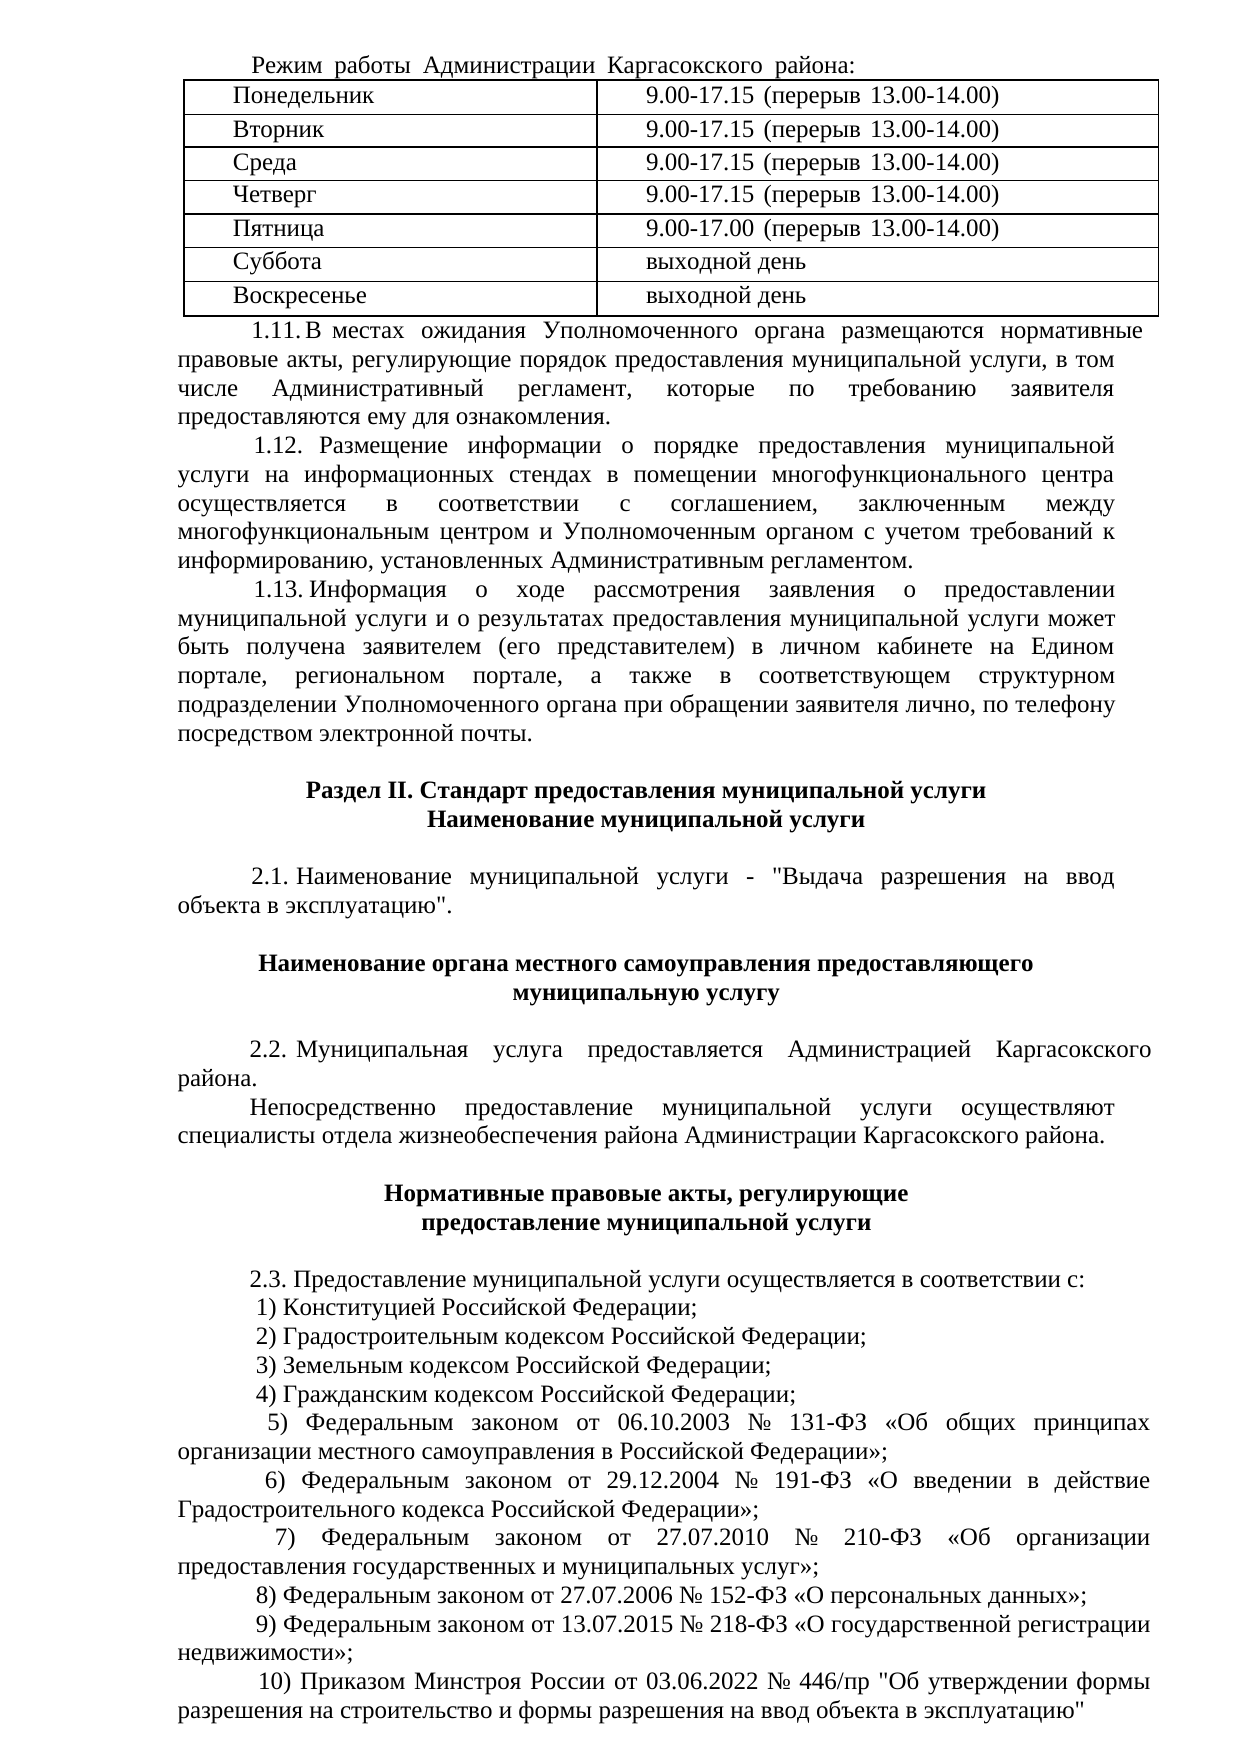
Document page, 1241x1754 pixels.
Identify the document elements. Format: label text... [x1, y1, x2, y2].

table_cell Среда [185, 148, 596, 179]
subtitle Наименование органа местного самоуправления предоставляющего муниципальную услугу [221, 948, 1071, 1006]
table_cell 9.00-17.15 (перерыв 13.00-14.00) [598, 115, 1158, 146]
list 4) Гражданским кодексом Российской Федерации; [177, 1379, 1151, 1407]
list 8) Федеральным законом от 27.07.2006 № 152-ФЗ «О персональных данных»; [177, 1580, 1151, 1609]
list Размещение информации о порядке предоставления муниципальной услуги на информационных стендах в помещении многофункционального центра осуществляется в соответствии с соглашением, заключенным между многофункциональным центром и Уполномоченным органом с учетом требований к информированию, установленных Административным регламентом. [177, 430, 1115, 574]
list 3) Земельным кодексом Российской Федерации; [177, 1350, 1151, 1379]
table_cell 9.00-17.00 (перерыв 13.00-14.00) [598, 215, 1158, 246]
table_cell 9.00-17.15 (перерыв 13.00-14.00) [598, 148, 1158, 179]
table_cell выходной день [598, 248, 1158, 281]
table_header Понедельник [185, 81, 596, 114]
list 2.3. Предоставление муниципальной услуги осуществляется в соответствии с: [177, 1264, 1151, 1292]
table_cell выходной день [598, 282, 1158, 315]
text Режим работы Администрации Каргасокского района: [251, 50, 1151, 79]
list Муниципальная услуга предоставляется Администрацией Каргасокского района. [177, 1034, 1151, 1092]
list 7) Федеральным законом от 27.07.2010 № 210-ФЗ «Об организации предоставления государственных и муниципальных услуг»; [177, 1522, 1151, 1580]
list 2) Градостроительным кодексом Российской Федерации; [177, 1321, 1151, 1350]
table_cell Пятница [185, 215, 596, 246]
subtitle Нормативные правовые акты, регулирующие предоставление муниципальной услуги [316, 1178, 976, 1235]
list 5) Федеральным законом от 06.10.2003 № 131-ФЗ «Об общих принципах организации местного самоуправления в Российской Федерации»; [177, 1407, 1151, 1465]
table_header 9.00-17.15 (перерыв 13.00-14.00) [598, 81, 1158, 114]
list Информация о ходе рассмотрения заявления о предоставлении муниципальной услуги и о результатах предоставления муниципальной услуги может быть получена заявителем (его представителем) в личном кабинете на Едином портале, региональном портале, а также в соответствующем структурном подразделении Уполномоченного органа при обращении заявителя лично, по телефону посредством электронной почты. [177, 574, 1115, 746]
table_cell Суббота [185, 248, 596, 281]
list 1) Конституцией Российской Федерации; [177, 1292, 1151, 1321]
text правовые акты, регулирующие порядок предоставления муниципальной услуги, в том числе Административный регламент, которые по требованию заявителя предоставляются ему для ознакомления. [177, 344, 1115, 430]
subtitle Раздел II. Стандарт предоставления муниципальной услуги Наименование муниципальной услуги [273, 776, 1019, 833]
list Наименование муниципальной услуги - "Выдача разрешения на ввод объекта в эксплуатацию". [177, 861, 1116, 919]
table_cell Воскресенье [185, 282, 596, 315]
list 10) Приказом Минстроя России от 03.06.2022 № 446/пр "Об утверждении формы разрешения на строительство и формы разрешения на ввод объекта в эксплуатацию" [177, 1666, 1151, 1724]
table_cell Четверг [185, 181, 596, 213]
list 6) Федеральным законом от 29.12.2004 № 191-ФЗ «О введении в действие Градостроительного кодекса Российской Федерации»; [177, 1465, 1151, 1522]
table_cell 9.00-17.15 (перерыв 13.00-14.00) [598, 181, 1158, 213]
text Непосредственно предоставление муниципальной услуги осуществляют специалисты отдела жизнеобеспечения района Администрации Каргасокского района. [177, 1092, 1114, 1149]
table_cell Вторник [185, 115, 596, 146]
list 9) Федеральным законом от 13.07.2015 № 218-ФЗ «О государственной регистрации недвижимости»; [177, 1609, 1151, 1666]
list В местах ожидания Уполномоченного органа размещаются нормативные [251, 317, 1151, 344]
